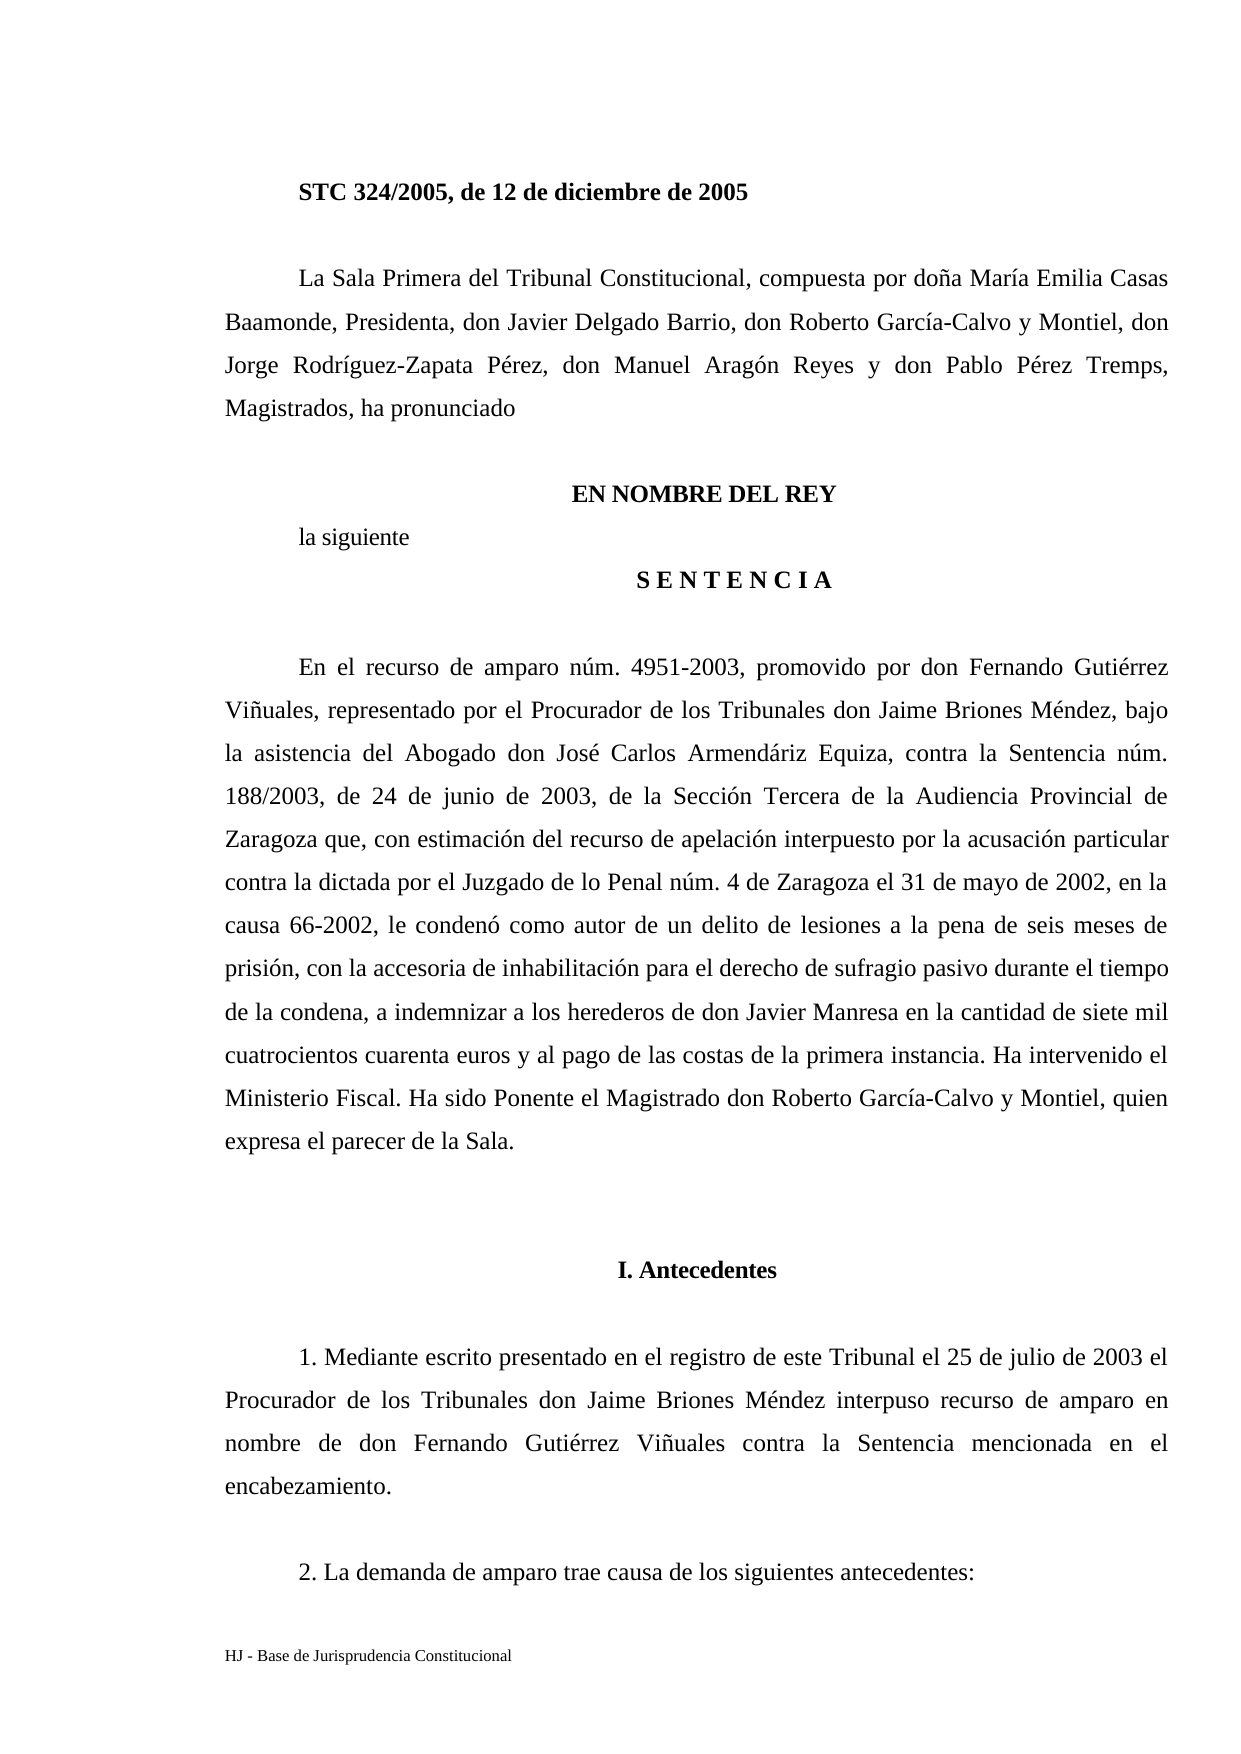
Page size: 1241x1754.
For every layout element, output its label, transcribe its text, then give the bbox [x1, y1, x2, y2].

text 1. Mediante escrito presentado en el registro de este Tribunal el 25 de julio de 2003 el Procurador de los Tribunales don Jaime Briones Méndez interpuso recurso de amparo en nombre de don Fernando Gutiérrez Viñuales contra la Sentencia mencionada en el encabezamiento. [224, 1342, 1169, 1500]
text la siguiente [224, 522, 1110, 551]
text STC 324/2005, de 12 de diciembre de 2005 [224, 177, 1169, 206]
text La Sala Primera del Tribunal Constitucional, compuesta por doña María Emilia Casas Baamonde, Presidenta, don Javier Delgado Barrio, don Roberto García-Calvo y Montiel, don Jorge Rodríguez-Zapata Pérez, don Manuel Aragón Reyes y don Pablo Pérez Tremps, Magistrados, ha pronunciado [224, 263, 1169, 422]
text EN NOMBRE DEL REY [224, 479, 1110, 508]
text 2. La demanda de amparo trae causa de los siguientes antecedentes: [224, 1557, 1169, 1586]
text S E N T E N C I A [224, 565, 1169, 594]
text En el recurso de amparo núm. 4951-2003, promovido por don Fernando Gutiérrez Viñuales, representado por el Procurador de los Tribunales don Jaime Briones Méndez, bajo la asistencia del Abogado don José Carlos Armendáriz Equiza, contra la Sentencia núm. 188/2003, de 24 de junio de 2003, de la Sección Tercera de la Audiencia Provincial de Zaragoza que, con estimación del recurso de apelación interpuesto por la acusación particular contra la dictada por el Juzgado de lo Penal núm. 4 de Zaragoza el 31 de mayo de 2002, en la causa 66-2002, le condenó como autor de un delito de lesiones a la pena de seis meses de prisión, con la accesoria de inhabilitación para el derecho de sufragio pasivo durante el tiempo de la condena, a indemnizar a los herederos de don Javier Manresa en la cantidad de siete mil cuatrocientos cuarenta euros y al pago de las costas de la primera instancia. Ha intervenido el Ministerio Fiscal. Ha sido Ponente el Magistrado don Roberto García-Calvo y Montiel, quien expresa el parecer de la Sala. [224, 652, 1169, 1155]
text I. Antecedentes [224, 1255, 1169, 1284]
